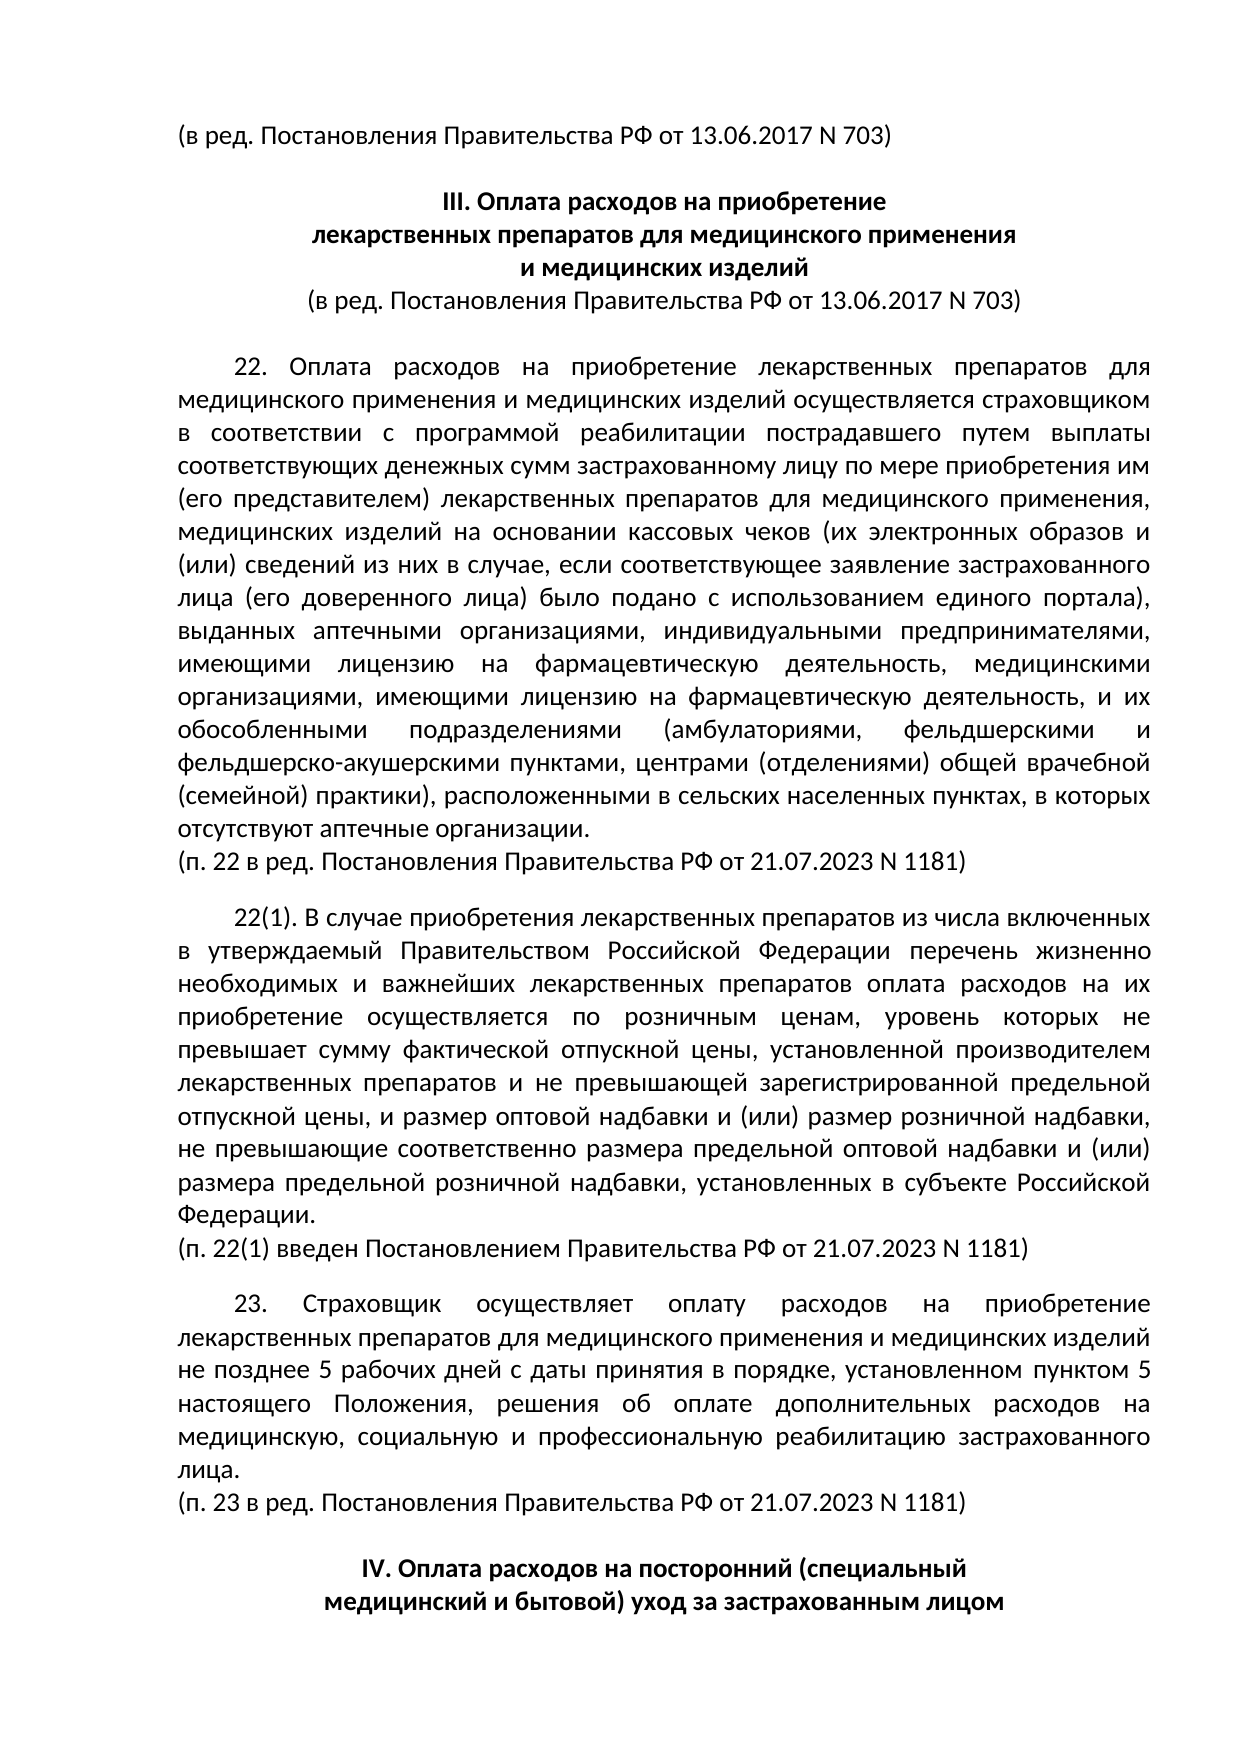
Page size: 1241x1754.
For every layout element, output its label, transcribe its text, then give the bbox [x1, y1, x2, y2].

text 22. Оплата расходов на приобретение лекарственных препаратов для медицинского применения и медицинских изделий осуществляется страховщиком в соответствии с программой реабилитации пострадавшего путем выплаты соответствующих денежных сумм застрахованному лицу по мере приобретения им (его представителем) лекарственных препаратов для медицинского применения, медицинских изделий на основании кассовых чеков (их электронных образов и (или) сведений из них в случае, если соответствующее заявление застрахованного лица (его доверенного лица) было подано с использованием единого портала), выданных аптечными организациями, индивидуальными предпринимателями, имеющими лицензию на фармацевтическую деятельность, медицинскими организациями, имеющими лицензию на фармацевтическую деятельность, и их обособленными подразделениями (амбулаториями, фельдшерскими и фельдшерско-акушерскими пунктами, центрами (отделениями) общей врачебной (семейной) практики), расположенными в сельских населенных пунктах, в которых отсутствуют аптечные организации. [177, 349, 1152, 844]
text 22(1). В случае приобретения лекарственных препаратов из числа включенных в утверждаемый Правительством Российской Федерации перечень жизненно необходимых и важнейших лекарственных препаратов оплата расходов на их приобретение осуществляется по розничным ценам, уровень которых не превышает сумму фактической отпускной цены, установленной производителем лекарственных препаратов и не превышающей зарегистрированной предельной отпускной цены, и размер оптовой надбавки и (или) размер розничной надбавки, не превышающие соответственно размера предельной оптовой надбавки и (или) размера предельной розничной надбавки, установленных в субъекте Российской Федерации. [177, 901, 1152, 1231]
title III. Оплата расходов на приобретение [177, 184, 1152, 217]
text (п. 22(1) введен Постановлением Правительства РФ от 21.07.2023 N 1181) [177, 1231, 1152, 1264]
title медицинский и бытовой) уход за застрахованным лицом [177, 1584, 1152, 1617]
text 23. Страховщик осуществляет оплату расходов на приобретение лекарственных препаратов для медицинского применения и медицинских изделий не позднее 5 рабочих дней с даты принятия в порядке, установленном пунктом 5 настоящего Положения, решения об оплате дополнительных расходов на медицинскую, социальную и профессиональную реабилитацию застрахованного лица. [177, 1287, 1152, 1485]
text (в ред. Постановления Правительства РФ от 13.06.2017 N 703) [177, 118, 1152, 151]
text (в ред. Постановления Правительства РФ от 13.06.2017 N 703) [177, 283, 1152, 316]
text (п. 23 в ред. Постановления Правительства РФ от 21.07.2023 N 1181) [177, 1485, 1152, 1518]
title лекарственных препаратов для медицинского применения [177, 217, 1152, 250]
title IV. Оплата расходов на посторонний (специальный [177, 1551, 1152, 1584]
text (п. 22 в ред. Постановления Правительства РФ от 21.07.2023 N 1181) [177, 844, 1152, 878]
title и медицинских изделий [177, 250, 1152, 283]
